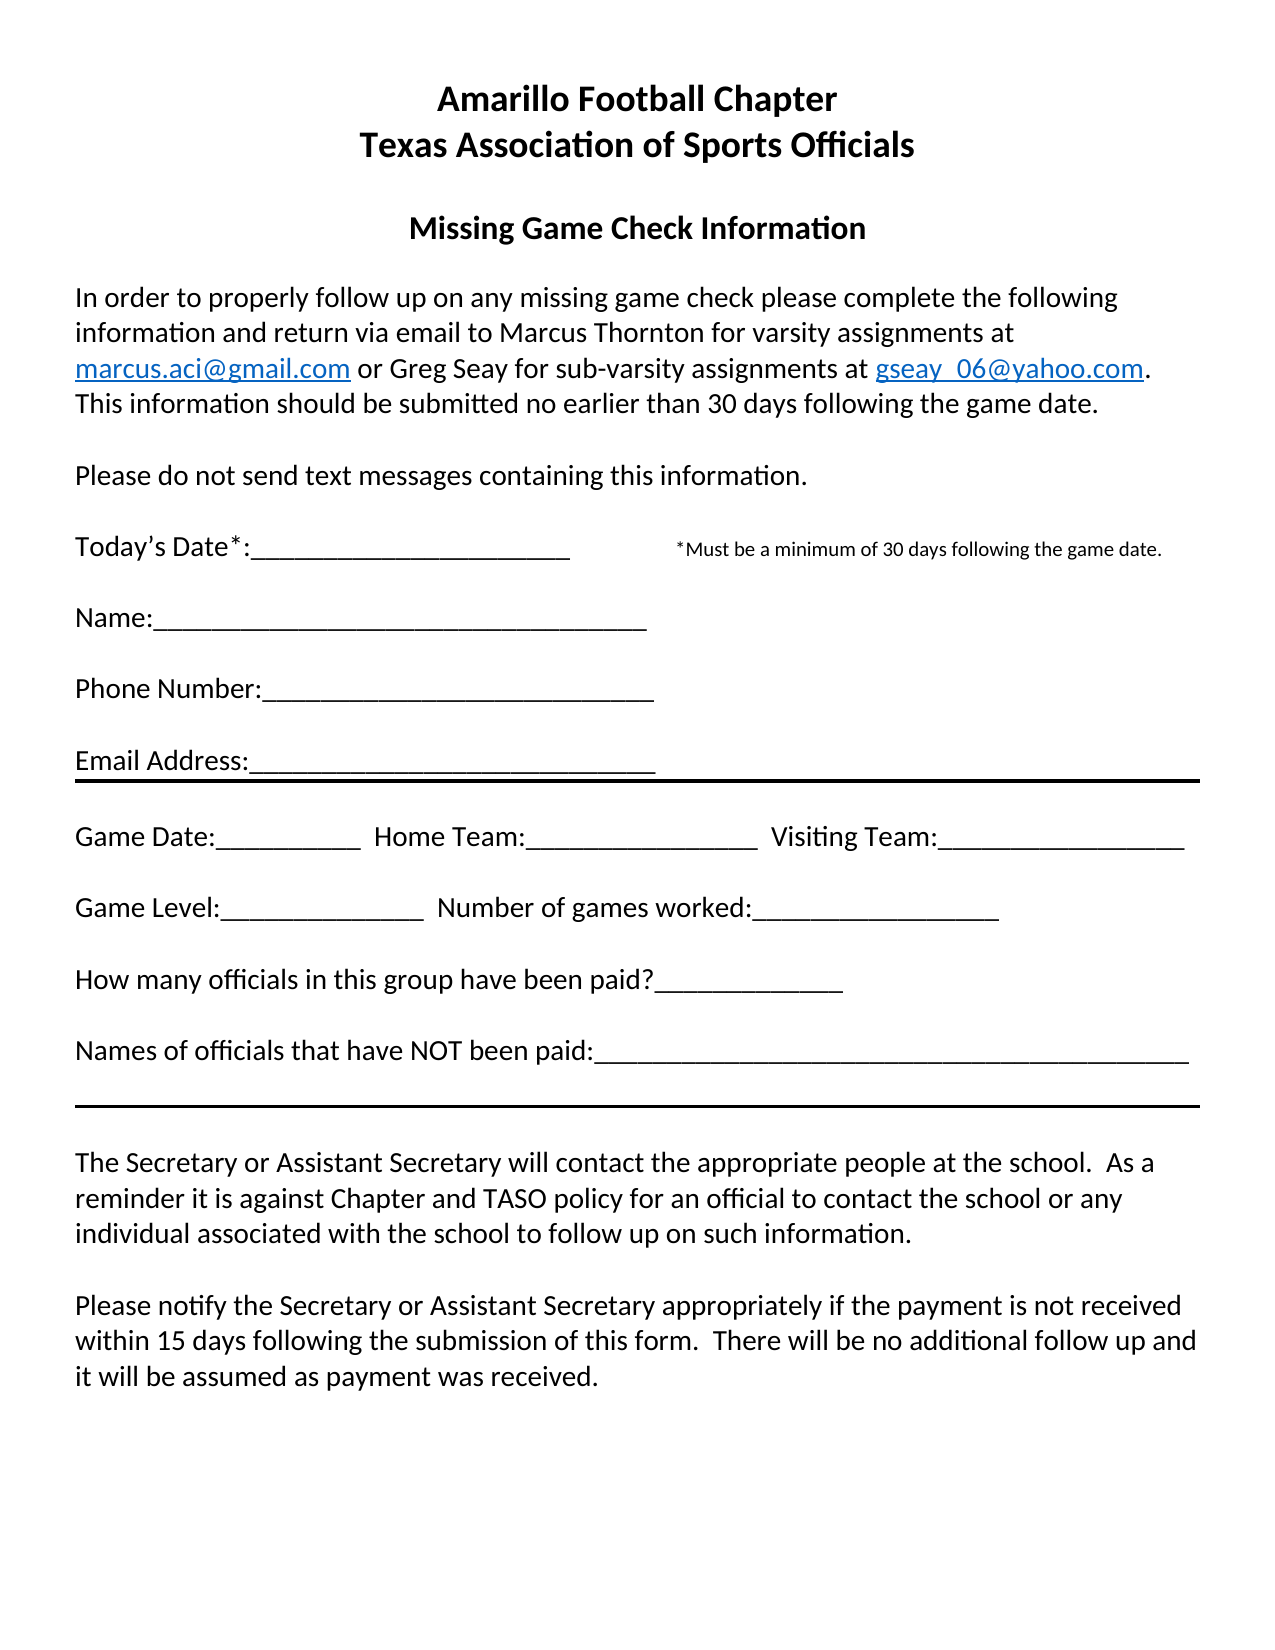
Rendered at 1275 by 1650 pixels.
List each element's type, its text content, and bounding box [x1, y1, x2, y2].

text Please notify the Secretary or Assistant Secretary appropriately if the payment is not received within 15 days following the submission of this form. There will be no additional follow up and it will be assumed as payment was received. [75, 1287, 1200, 1393]
text In order to properly follow up on any missing game check please complete the following information and return via email to Marcus Thornton for varsity assignments at marcus.aci@gmail.com or Greg Seay for sub-varsity assignments at gseay_06@yahoo.com. This information should be submitted no earlier than 30 days following the game date. [75, 279, 1200, 421]
text Amarillo Football Chapter [75, 75, 1200, 121]
text The Secretary or Assistant Secretary will contact the appropriate people at the school. As a reminder it is against Chapter and TASO policy for an official to contact the school or any individual associated with the school to follow up on such information. [75, 1144, 1200, 1251]
text Phone Number:___________________________ [75, 671, 1200, 706]
text Today’s Date*:______________________ *Must be a minimum of 30 days following the game date. [75, 528, 1200, 564]
text How many officials in this group have been paid?_____________ [75, 961, 1200, 996]
text Game Date:__________ Home Team:________________ Visiting Team:_________________ [75, 818, 1200, 854]
text Email Address:____________________________ [75, 742, 1200, 779]
text Name:__________________________________ [75, 599, 1200, 635]
text Game Level:______________ Number of games worked:_________________ [75, 889, 1200, 925]
text Texas Association of Sports Officials [75, 121, 1200, 167]
text Missing Game Check Information [75, 207, 1200, 248]
text Please do not send text messages containing this information. [75, 457, 1200, 492]
text Names of officials that have NOT been paid:_________________________________________ [75, 1032, 1200, 1068]
